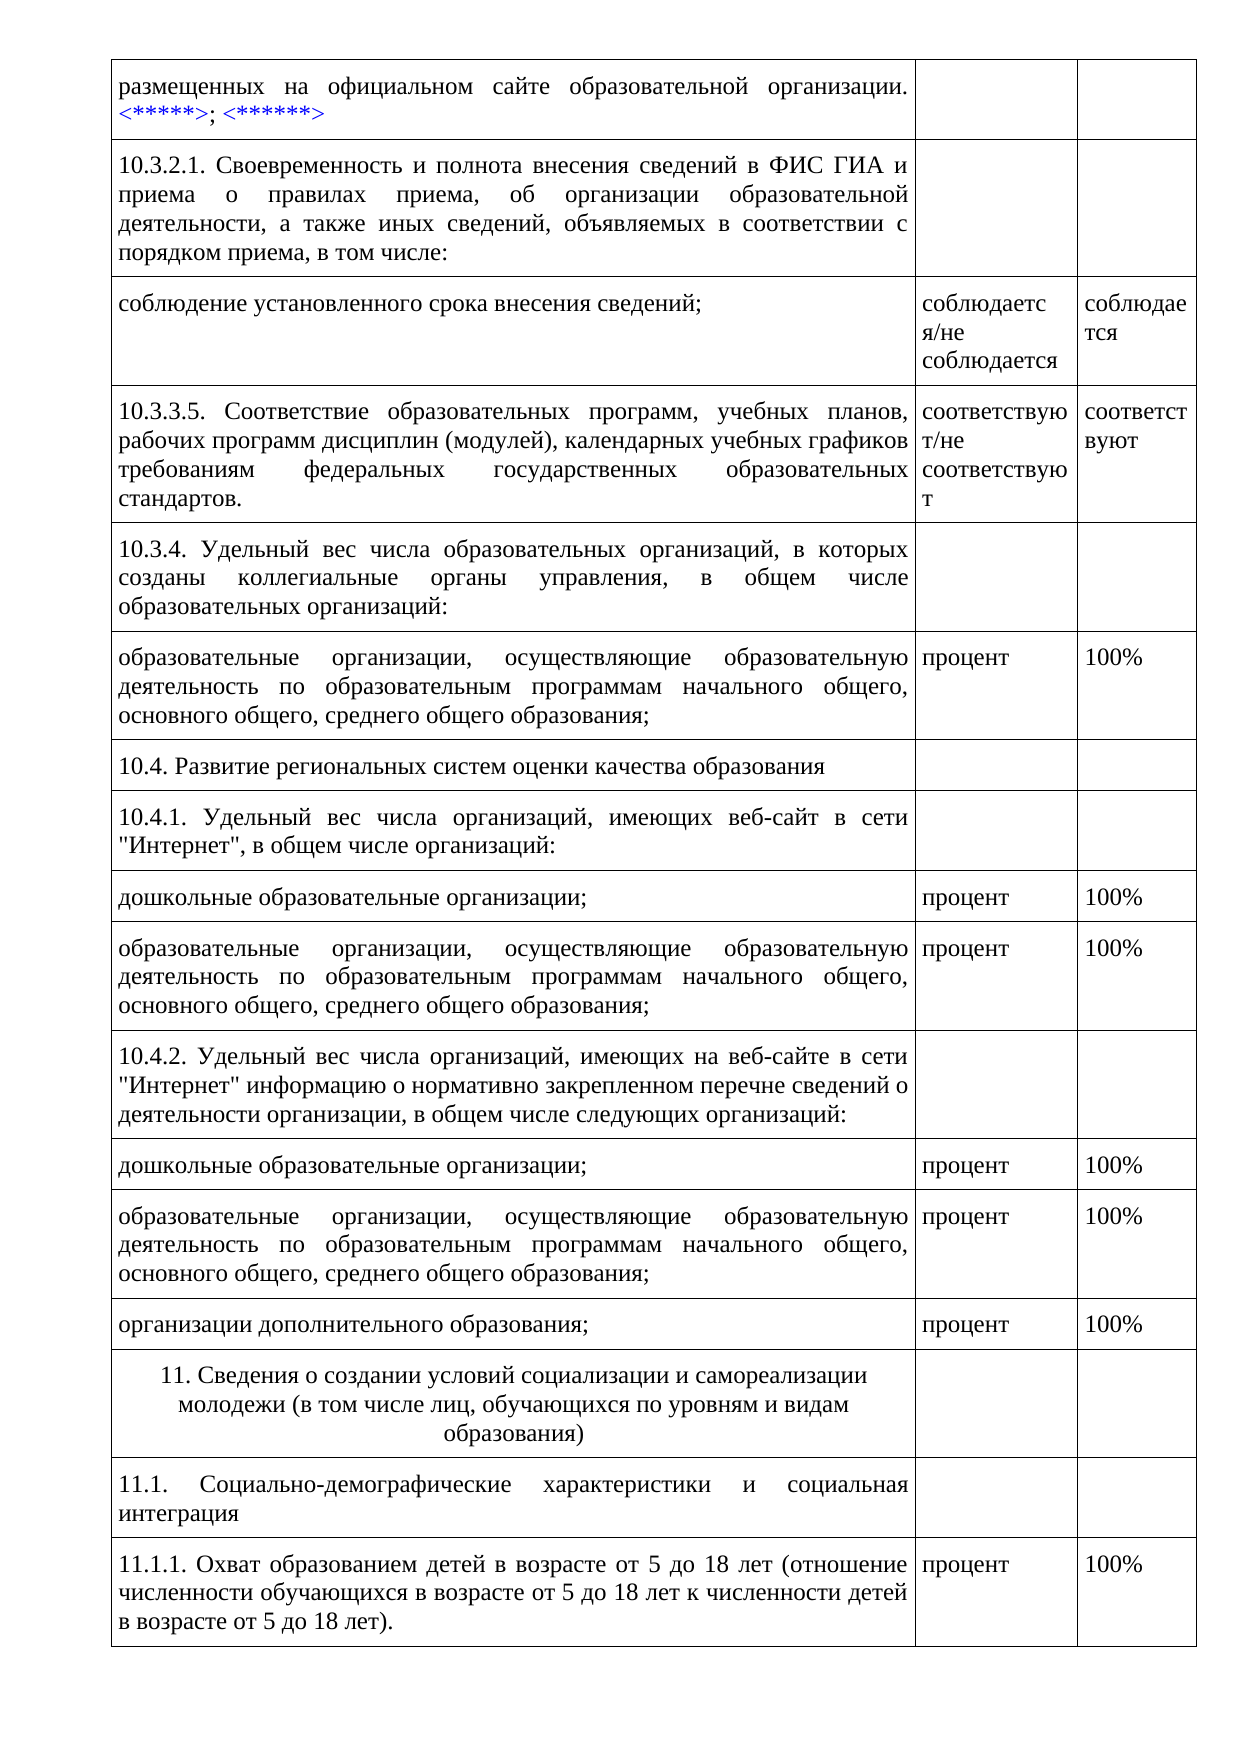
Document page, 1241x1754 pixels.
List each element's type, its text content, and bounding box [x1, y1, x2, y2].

table_cell образовательные организации, осуществляющие образовательную деятельность по образовательным программам начального общего, основного общего, среднего общего образования; [112, 1190, 915, 1298]
table_cell процент [916, 922, 1077, 1029]
table_cell [1078, 1350, 1196, 1457]
table_cell 11.1. Социально-демографические характеристики и социальная интеграция [112, 1458, 915, 1537]
table_cell образовательные организации, осуществляющие образовательную деятельность по образовательным программам начального общего, основного общего, среднего общего образования; [112, 632, 915, 739]
table_cell 10.4.2. Удельный вес числа организаций, имеющих на веб-сайте в сети "Интернет" информацию о нормативно закрепленном перечне сведений о деятельности организации, в общем числе следующих организаций: [112, 1031, 915, 1138]
table_cell соблюдается [1078, 277, 1196, 385]
table_cell [916, 1350, 1077, 1457]
table_cell [916, 740, 1077, 790]
table_cell процент [916, 1139, 1077, 1189]
table_cell дошкольные образовательные организации; [112, 871, 915, 921]
table_cell 100% [1078, 1299, 1196, 1349]
table_cell [1078, 1458, 1196, 1537]
table_cell 11.1.1. Охват образованием детей в возрасте от 5 до 18 лет (отношение численности обучающихся в возрасте от 5 до 18 лет к численности детей в возрасте от 5 до 18 лет). [112, 1538, 915, 1646]
table_cell [916, 1031, 1077, 1138]
table_cell процент [916, 1190, 1077, 1298]
table_cell процент [916, 871, 1077, 921]
table_cell [1078, 140, 1196, 276]
table_cell [1078, 60, 1196, 139]
table_cell 100% [1078, 871, 1196, 921]
table_cell [1078, 791, 1196, 870]
table_cell дошкольные образовательные организации; [112, 1139, 915, 1189]
table_cell [1078, 740, 1196, 790]
table_cell организации дополнительного образования; [112, 1299, 915, 1349]
table_cell [916, 60, 1077, 139]
table_cell соответствуют [1078, 386, 1196, 522]
table_cell 100% [1078, 1139, 1196, 1189]
table_cell 10.3.4. Удельный вес числа образовательных организаций, в которых созданы коллегиальные органы управления, в общем числе образовательных организаций: [112, 523, 915, 631]
table_cell процент [916, 1538, 1077, 1646]
table_cell 100% [1078, 1538, 1196, 1646]
table_cell образовательные организации, осуществляющие образовательную деятельность по образовательным программам начального общего, основного общего, среднего общего образования; [112, 922, 915, 1029]
table_cell 10.4.1. Удельный вес числа организаций, имеющих веб-сайт в сети "Интернет", в общем числе организаций: [112, 791, 915, 870]
table_cell [916, 791, 1077, 870]
table_cell 10.3.3.5. Соответствие образовательных программ, учебных планов, рабочих программ дисциплин (модулей), календарных учебных графиков требованиям федеральных государственных образовательных стандартов. [112, 386, 915, 522]
table_cell соответствуют/не соответствуют [916, 386, 1077, 522]
table_cell [1078, 1031, 1196, 1138]
table_cell 100% [1078, 632, 1196, 739]
table_cell [1078, 523, 1196, 631]
table_cell процент [916, 1299, 1077, 1349]
table_cell 10.4. Развитие региональных систем оценки качества образования [112, 740, 915, 790]
table_cell [916, 140, 1077, 276]
table_cell 100% [1078, 922, 1196, 1029]
table_cell процент [916, 632, 1077, 739]
table_cell 100% [1078, 1190, 1196, 1298]
table_cell 11. Сведения о создании условий социализации и самореализации молодежи (в том числе лиц, обучающихся по уровням и видам образования) [112, 1350, 915, 1457]
table_cell 10.3.2.1. Своевременность и полнота внесения сведений в ФИС ГИА и приема о правилах приема, об организации образовательной деятельности, а также иных сведений, объявляемых в соответствии с порядком приема, в том числе: [112, 140, 915, 276]
table_cell соблюдается/не соблюдается [916, 277, 1077, 385]
table_cell [916, 523, 1077, 631]
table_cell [112, 60, 915, 139]
table_cell соблюдение установленного срока внесения сведений; [112, 277, 915, 385]
table_cell [916, 1458, 1077, 1537]
